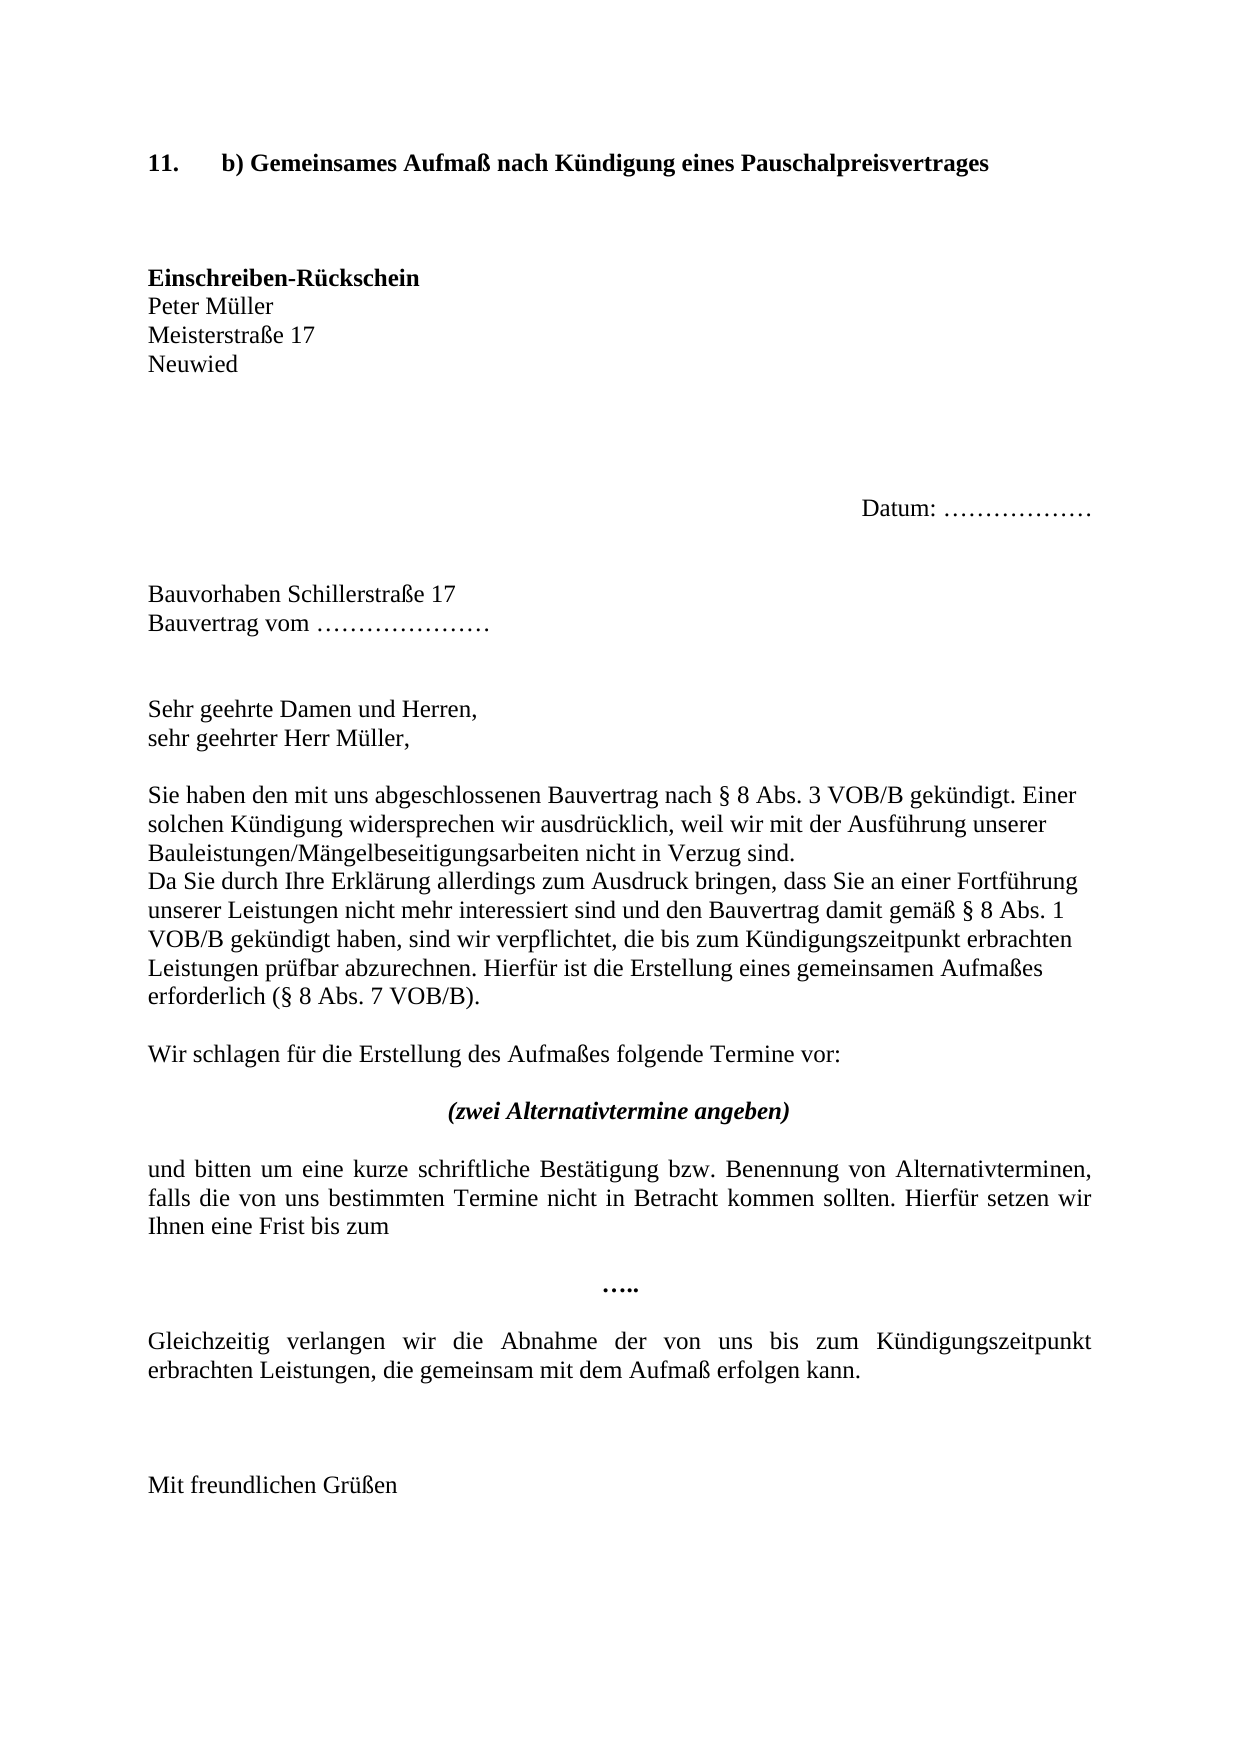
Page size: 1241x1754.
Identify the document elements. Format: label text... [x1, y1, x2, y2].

text Datum: ……………… [148, 493, 1093, 521]
text Sie haben den mit uns abgeschlossenen Bauvertrag nach § 8 Abs. 3 VOB/B gekündigt. Einer solchen Kündigung widersprechen wir ausdrücklich, weil wir mit der Ausführung unserer Bauleistungen/Mängelbeseitigungsarbeiten nicht in Verzug sind. [148, 780, 1093, 866]
text Bauvorhaben Schillerstraße 17 [148, 579, 1093, 608]
text ….. [148, 1269, 1093, 1298]
text 11. b) Gemeinsames Aufmaß nach Kündigung eines Pauschalpreisvertrages [148, 148, 1093, 176]
text Meisterstraße 17 [148, 320, 1093, 349]
text Einschreiben-Rückschein [148, 263, 1093, 291]
text und bitten um eine kurze schriftliche Bestätigung bzw. Benennung von Alternativterminen, falls die von uns bestimmten Termine nicht in Betracht kommen sollten. Hierfür setzen wir Ihnen eine Frist bis zum [148, 1154, 1093, 1240]
text Mit freundlichen Grüßen [148, 1470, 1093, 1499]
text Gleichzeitig verlangen wir die Abnahme der von uns bis zum Kündigungszeitpunkt erbrachten Leistungen, die gemeinsam mit dem Aufmaß erfolgen kann. [148, 1326, 1093, 1384]
text sehr geehrter Herr Müller, [148, 723, 1093, 751]
text (zwei Alternativtermine angeben) [148, 1096, 1093, 1125]
text Bauvertrag vom ………………… [148, 608, 1093, 636]
text Sehr geehrte Damen und Herren, [148, 694, 1093, 723]
text Da Sie durch Ihre Erklärung allerdings zum Ausdruck bringen, dass Sie an einer Fortführung unserer Leistungen nicht mehr interessiert sind und den Bauvertrag damit gemäß § 8 Abs. 1 VOB/B gekündigt haben, sind wir verpflichtet, die bis zum Kündigungszeitpunkt erbrachten Leistungen prüfbar abzurechnen. Hierfür ist die Erstellung eines gemeinsamen Aufmaßes erforderlich (§ 8 Abs. 7 VOB/B). [148, 866, 1093, 1010]
text Peter Müller [148, 291, 1093, 320]
text Neuwied [148, 349, 1093, 378]
text Wir schlagen für die Erstellung des Aufmaßes folgende Termine vor: [148, 1039, 1093, 1068]
